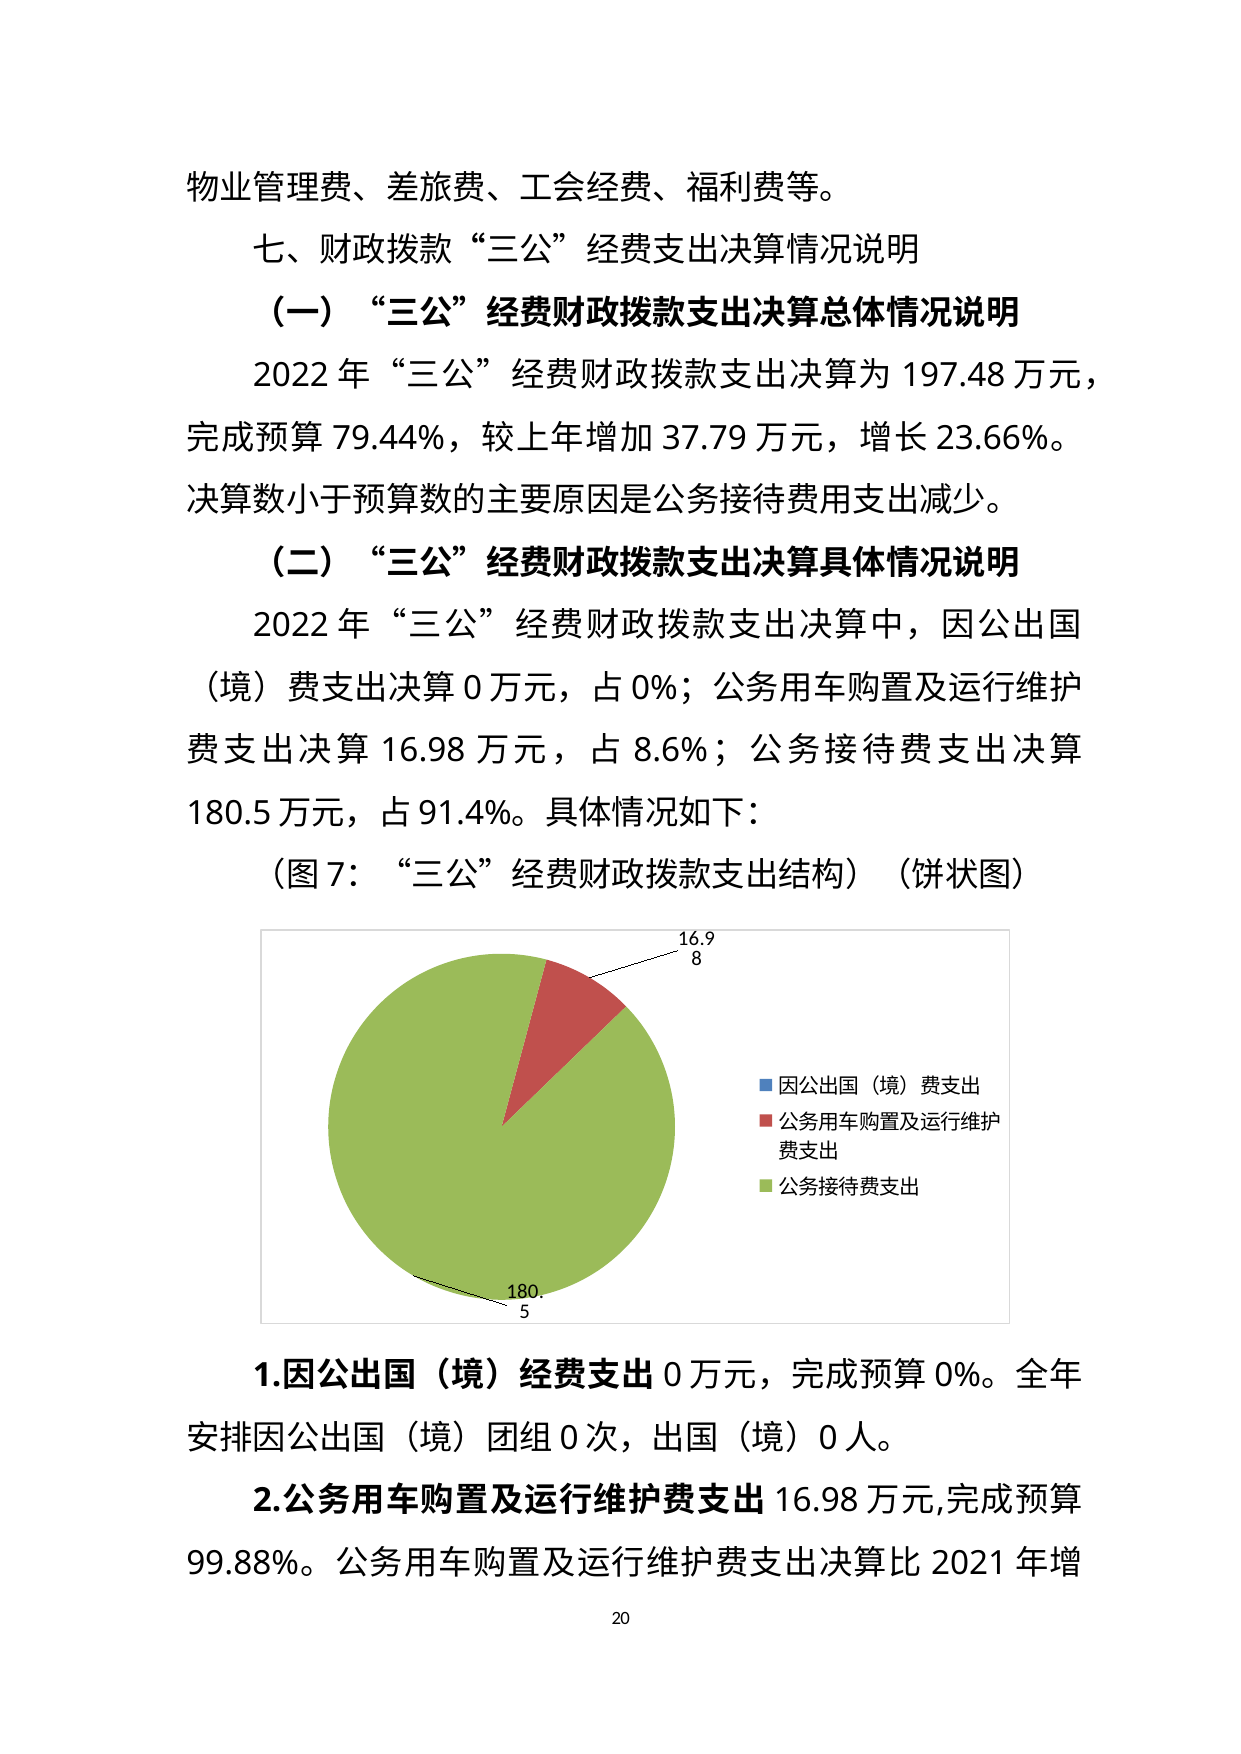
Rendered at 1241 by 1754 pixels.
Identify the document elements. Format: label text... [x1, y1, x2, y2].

text 2022年“三公”经费财政拨款支出决算为197.48万元，完成预算79.44%，较上年增加37.79万元，增长23.66%。决算数小于预算数的主要原因是公务接待费用支出减少。 [186, 337, 1083, 524]
text 2022年“三公”经费财政拨款支出决算中，因公出国（境）费支出决算0万元，占0%；公务用车购置及运行维护费支出决算16.98万元，占8.6%；公务接待费支出决算180.5万元，占91.4%。具体情况如下： [186, 587, 1083, 837]
text 1.因公出国（境）经费支出0万元，完成预算0%。全年安排因公出国（境）团组0次，出国（境）0人。 [186, 1337, 1083, 1462]
text 七、财政拨款“三公”经费支出决算情况说明 [186, 212, 1083, 274]
text （一）“三公”经费财政拨款支出决算总体情况说明 [186, 274, 1083, 337]
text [186, 1462, 1083, 1587]
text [186, 149, 1083, 212]
text （图7：“三公”经费财政拨款支出结构）（饼状图） [186, 837, 1083, 899]
text （二）“三公”经费财政拨款支出决算具体情况说明 [186, 524, 1083, 587]
